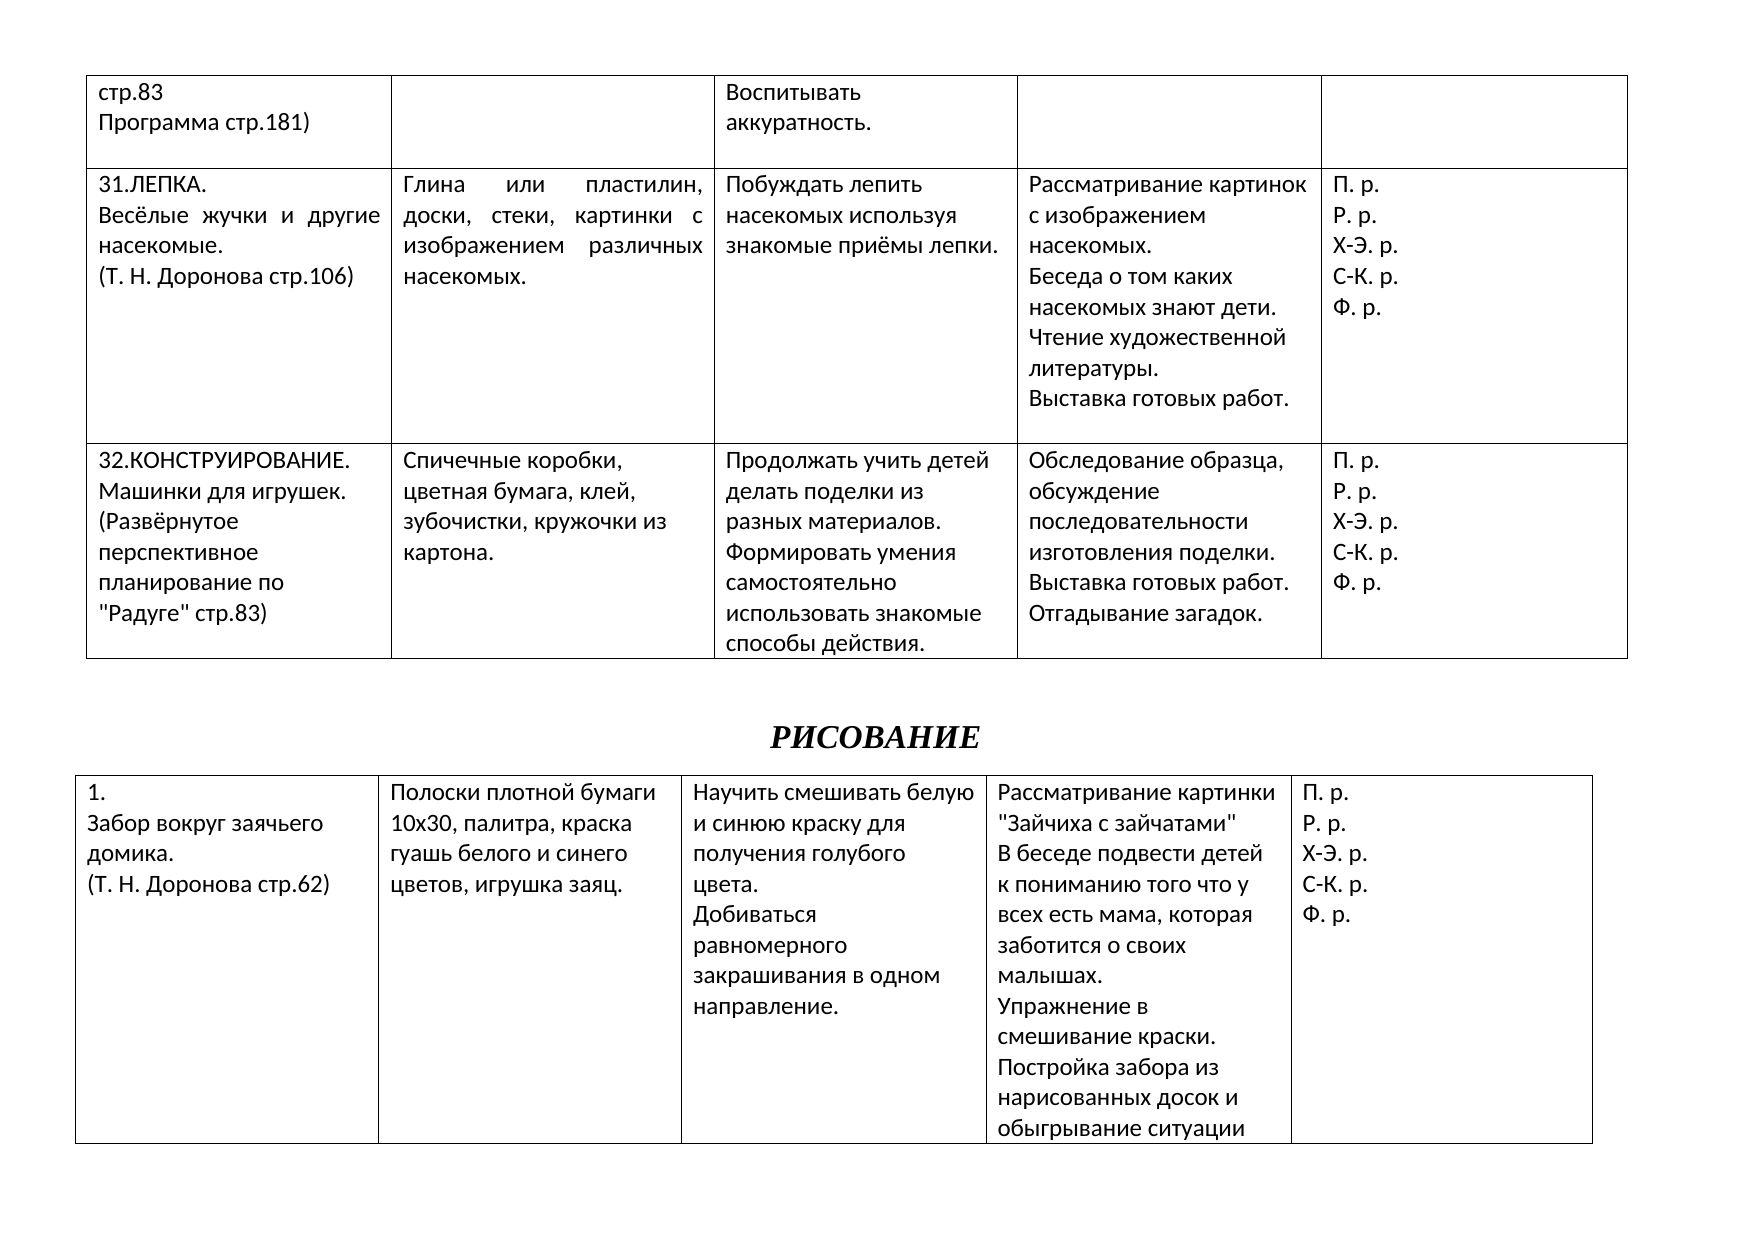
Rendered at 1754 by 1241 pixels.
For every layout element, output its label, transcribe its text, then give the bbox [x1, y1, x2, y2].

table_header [1292, 776, 1592, 1142]
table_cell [1018, 76, 1321, 168]
table_cell 31.ЛЕПКА. Весёлые жучки и другие насекомые. (Т. Н. Доронова стр.106) [87, 169, 391, 443]
table_cell 32.КОНСТРУИРОВАНИЕ. Машинки для игрушек. (Развёрнутое перспективное планирование по "Радуге" стр.83) [87, 444, 391, 658]
table_cell Спичечные коробки, цветная бумага, клей, зубочистки, кружочки из картона. [392, 444, 714, 658]
table_cell Рассматривание картинок с изображением насекомых. Беседа о том каких насекомых знают дети. Чтение художественной литературы. Выставка готовых работ. [1018, 169, 1321, 443]
table_cell Продолжать учить детей делать поделки из разных материалов. Формировать умения самостоятельно использовать знакомые способы действия. [715, 444, 1017, 658]
text РИСОВАНИЕ [75, 717, 1679, 755]
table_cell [392, 76, 714, 168]
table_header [987, 776, 1291, 1142]
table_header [76, 776, 378, 1142]
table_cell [715, 76, 1017, 168]
table_cell П. р. Р. р. Х-Э. р. С-К. р. Ф. р. [1322, 444, 1627, 658]
table_cell Обследование образца, обсуждение последовательности изготовления поделки. Выставка готовых работ. Отгадывание загадок. [1018, 444, 1321, 658]
table_cell Глина или пластилин, доски, стеки, картинки с изображением различных насекомых. [392, 169, 714, 443]
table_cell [1322, 76, 1627, 168]
table_cell П. р. Р. р. Х-Э. р. С-К. р. Ф. р. [1322, 169, 1627, 443]
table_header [379, 776, 681, 1142]
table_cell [87, 76, 391, 168]
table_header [682, 776, 986, 1142]
table_cell Побуждать лепить насекомых используя знакомые приёмы лепки. [715, 169, 1017, 443]
